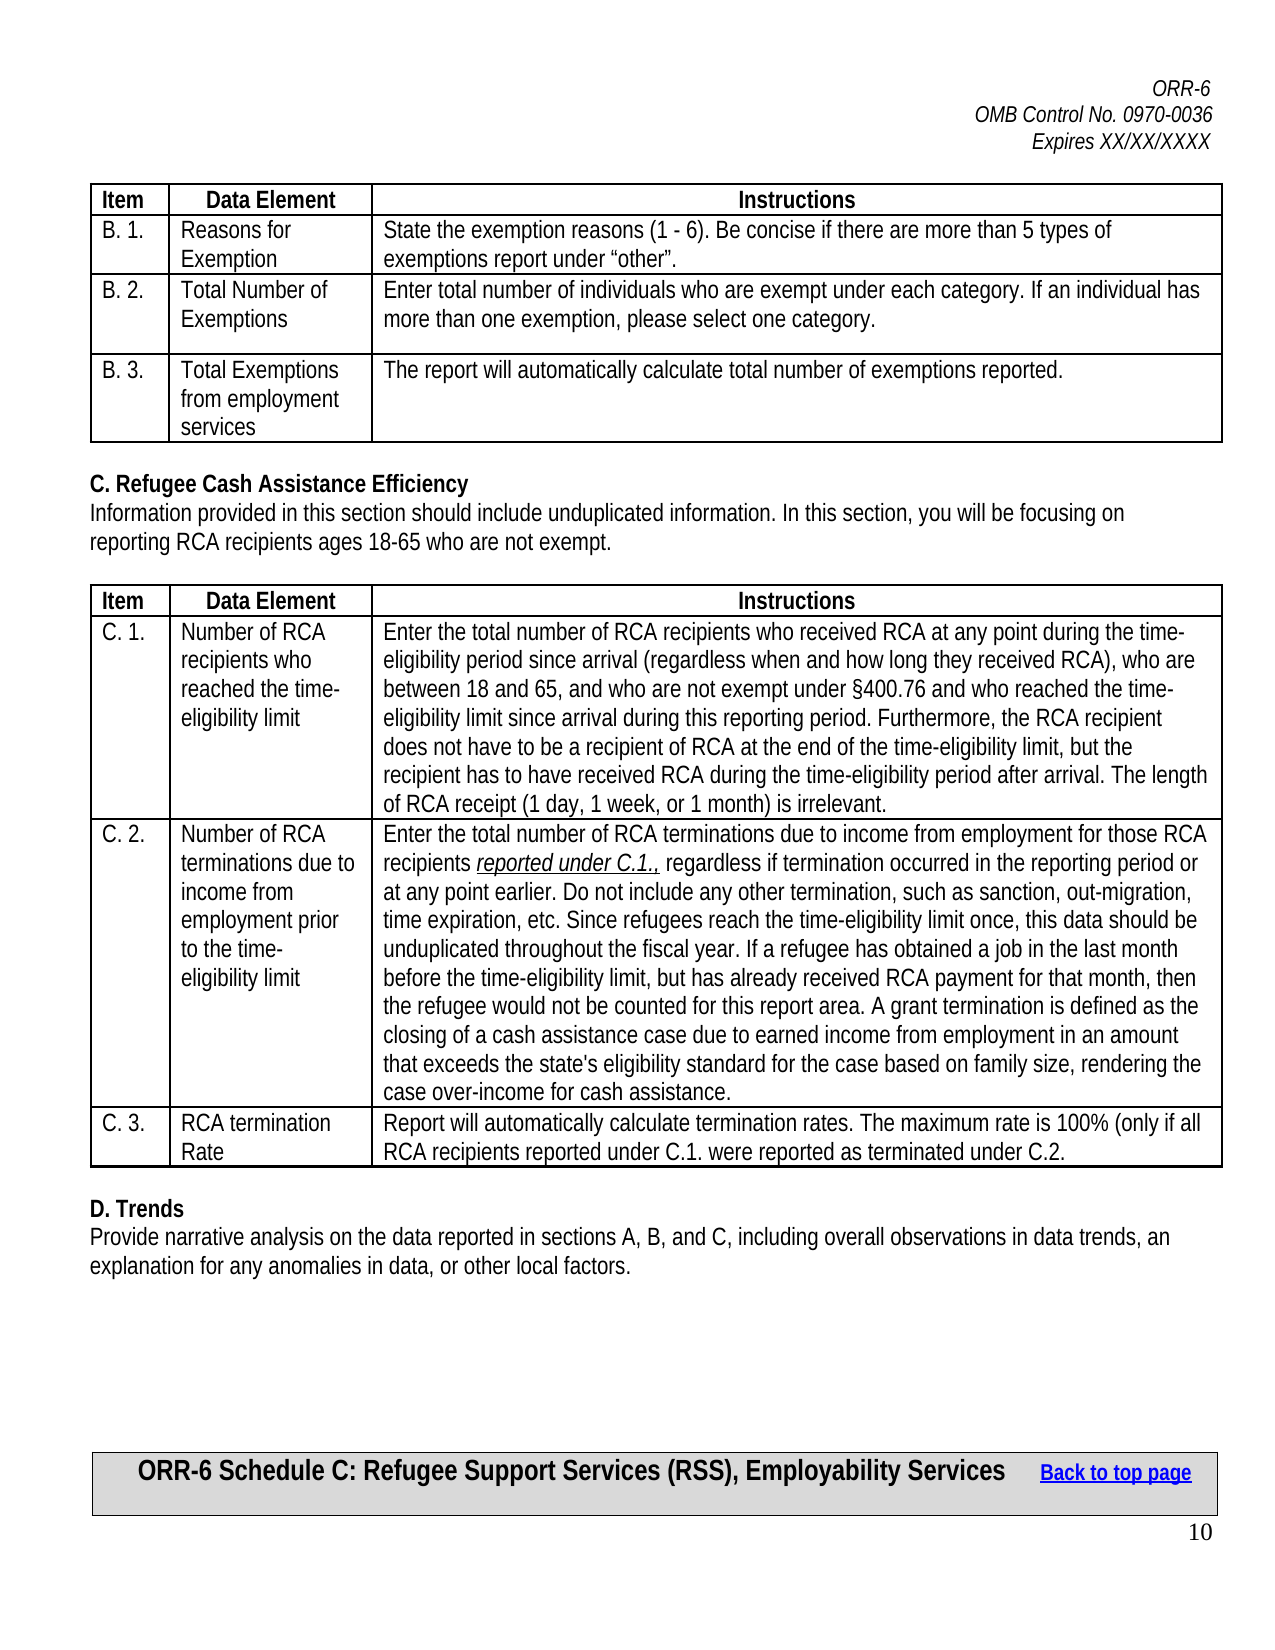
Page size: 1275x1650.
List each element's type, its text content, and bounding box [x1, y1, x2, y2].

table_header Data Element [171, 586, 371, 615]
table_cell C. 3. [92, 1108, 169, 1165]
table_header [93, 1453, 1217, 1515]
table_cell Reasons for Exemption [170, 216, 371, 273]
table_header Data Element [170, 185, 371, 213]
table_cell Enter the total number of RCA terminations due to income from employment for those RCA recipients reported under C.1., regardless if termination occurred in the reporting period or at any point earlier. Do not include any other termination, such as sanction, out-migration, time expiration, etc. Since refugees reach the time-eligibility limit once, this data should be unduplicated throughout the fiscal year. If a refugee has obtained a job in the last month before the time-eligibility limit, but has already received RCA payment for that month, then the refugee would not be counted for this report area. A grant termination is defined as the closing of a cash assistance case due to earned income from employment in an amount that exceeds the state's eligibility standard for the case based on family size, rendering the case over-income for cash assistance. [373, 820, 1221, 1106]
table_cell C. 1. [92, 617, 169, 817]
table_cell B. 2. [92, 275, 168, 353]
table_cell Number of RCA recipients who reached the time-eligibility limit [171, 617, 371, 817]
table_header Item [92, 586, 169, 615]
table_cell Enter the total number of RCA recipients who received RCA at any point during the time-eligibility period since arrival (regardless when and how long they received RCA), who are between 18 and 65, and who are not exempt under §400.76 and who reached the time-eligibility limit since arrival during this reporting period. Furthermore, the RCA recipient does not have to be a recipient of RCA at the end of the time-eligibility limit, but the recipient has to have received RCA during the time-eligibility period after arrival. The length of RCA receipt (1 day, 1 week, or 1 month) is irrelevant. [373, 617, 1221, 817]
table_cell C. 2. [92, 820, 169, 1106]
table_header Instructions [373, 185, 1221, 213]
table_cell Total Exemptions from employment services [170, 355, 371, 441]
table_header Instructions [373, 586, 1221, 615]
table_cell The report will automatically calculate total number of exemptions reported. [373, 355, 1221, 441]
table_cell Number of RCA terminations due to income from employment prior to the time-eligibility limit [171, 820, 371, 1106]
table_cell Enter total number of individuals who are exempt under each category. If an individual has more than one exemption, please select one category. [373, 275, 1221, 353]
text Provide narrative analysis on the data reported in sections A, B, and C, including overall observations in data trends, an explanation for any anomalies in data, or other local factors. [89, 1222, 1212, 1280]
table_cell State the exemption reasons (1 - 6). Be concise if there are more than 5 types of exemptions report under “other”. [373, 216, 1221, 273]
text C. Refugee Cash Assistance Efficiency [89, 469, 1212, 498]
text Information provided in this section should include unduplicated information. In this section, you will be focusing on reporting RCA recipients ages 18-65 who are not exempt. [89, 498, 1212, 555]
table_cell B. 1. [92, 216, 168, 273]
table_cell RCA termination Rate [171, 1108, 371, 1165]
table_header Item [92, 185, 168, 213]
text D. Trends [89, 1194, 1212, 1222]
table_cell B. 3. [92, 355, 168, 441]
table_cell Total Number of Exemptions [170, 275, 371, 353]
table_cell Report will automatically calculate termination rates. The maximum rate is 100% (only if all RCA recipients reported under C.1. were reported as terminated under C.2. [373, 1108, 1221, 1165]
